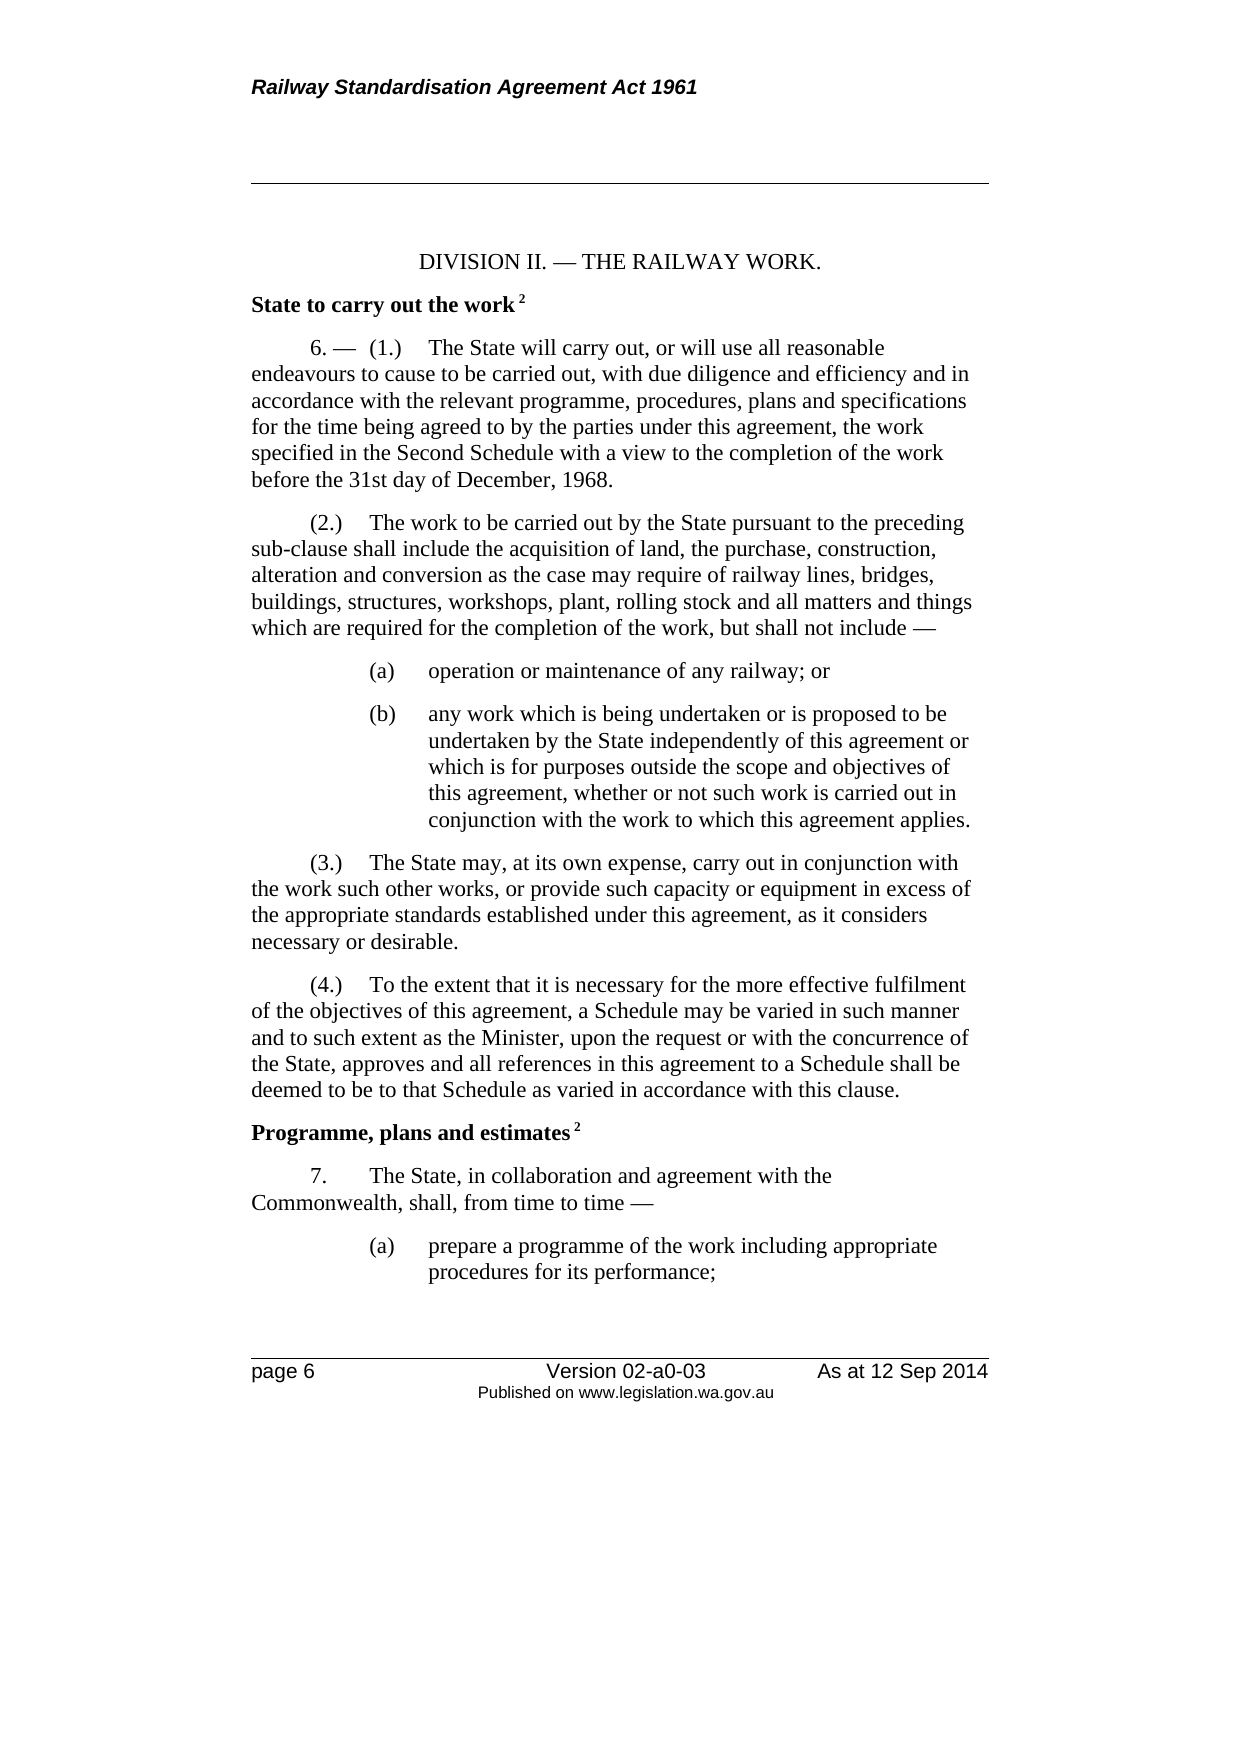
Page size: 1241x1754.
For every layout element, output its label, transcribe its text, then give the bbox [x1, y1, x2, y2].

subtitle DIVISION II. — THE RAILWAY WORK. [251, 248, 989, 274]
text 7. The State, in collaboration and agreement with the Commonwealth, shall, from time to time — [251, 1162, 989, 1215]
text State to carry out the work 2 [251, 291, 989, 317]
text (a) prepare a programme of the work including appropriate procedures for its performance; [369, 1232, 989, 1284]
text 6. — (1.) The State will carry out, or will use all reasonable endeavours to cause to be carried out, with due diligence and efficiency and in accordance with the relevant programme, procedures, plans and specifications for the time being agreed to by the parties under this agreement, the work specified in the Second Schedule with a view to the completion of the work before the 31st day of December, 1968. [251, 334, 989, 492]
text (b) any work which is being undertaken or is proposed to be undertaken by the State independently of this agreement or which is for purposes outside the scope and objectives of this agreement, whether or not such work is carried out in conjunction with the work to which this agreement applies. [369, 700, 989, 832]
text (3.) The State may, at its own expense, carry out in conjunction with the work such other works, or provide such capacity or equipment in excess of the appropriate standards established under this agreement, as it considers necessary or desirable. [251, 849, 989, 954]
text (4.) To the extent that it is necessary for the more effective fulfilment of the objectives of this agreement, a Schedule may be varied in such manner and to such extent as the Minister, upon the request or with the concurrence of the State, approves and all references in this agreement to a Schedule shall be deemed to be to that Schedule as varied in accordance with this clause. [251, 971, 989, 1103]
text (a) operation or maintenance of any railway; or [369, 657, 989, 684]
text (2.) The work to be carried out by the State pursuant to the preceding sub-clause shall include the acquisition of land, the purchase, construction, alteration and conversion as the case may require of railway lines, bridges, buildings, structures, workshops, plant, rolling stock and all matters and things which are required for the completion of the work, but shall not include — [251, 509, 989, 641]
text Programme, plans and estimates 2 [251, 1119, 989, 1146]
